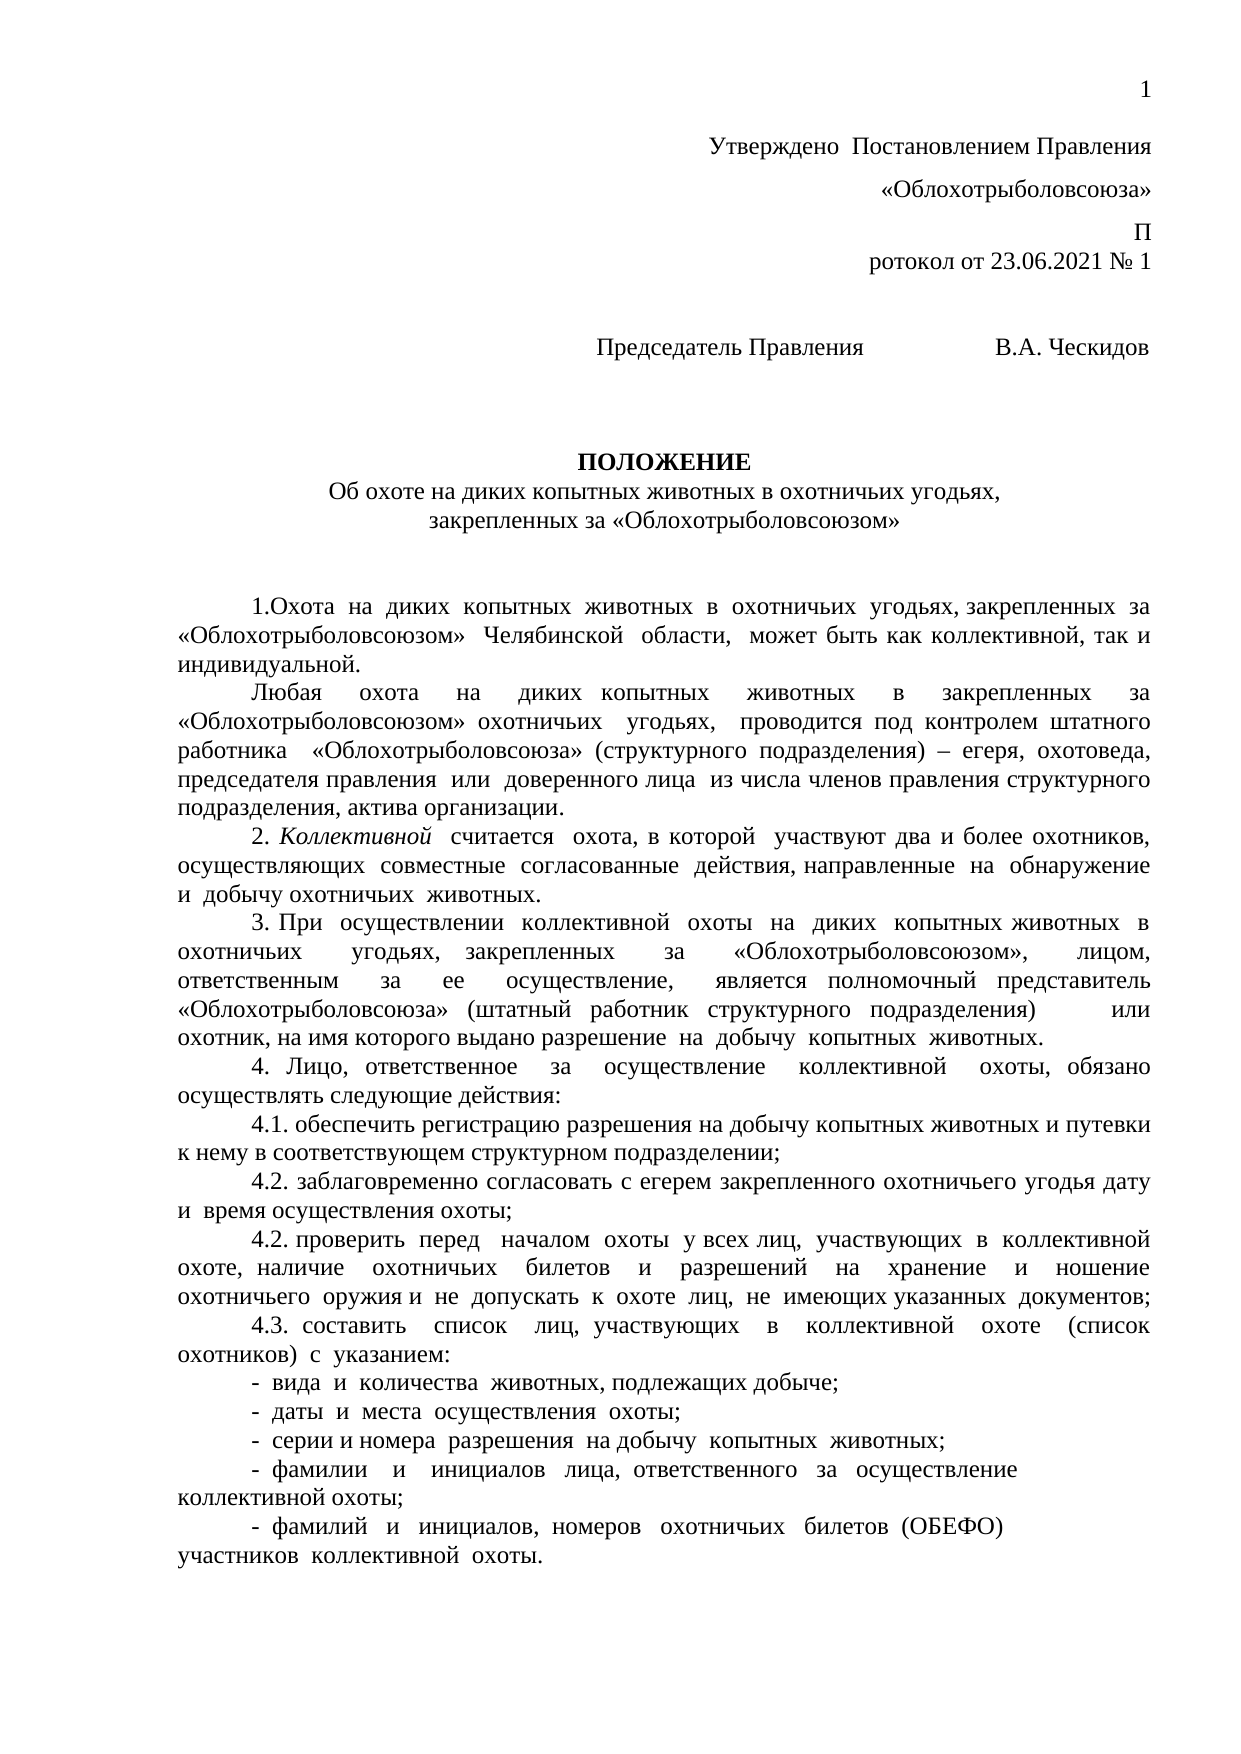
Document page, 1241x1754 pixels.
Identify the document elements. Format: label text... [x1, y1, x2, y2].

text 3. При осуществлении коллективной охоты на диких копытных животных в охотничьих угодьях, закрепленных за «Облохотрыболовсоюзом», лицом, ответственным за ее осуществление, является полномочный представитель «Облохотрыболовсоюза» (штатный работник структурного подразделения) или охотник, на имя которого выдано разрешение на добычу копытных животных. [177, 907, 1152, 1051]
text 1.Охота на диких копытных животных в охотничьих угодьях, закрепленных за «Облохотрыболовсоюзом» Челябинской области, может быть как коллективной, так и индивидуальной. [177, 591, 1152, 677]
text Об охоте на диких копытных животных в охотничьих угодьях, [177, 476, 1152, 505]
text коллективной охоты; [177, 1482, 1152, 1511]
text Председатель Правления В.А. Ческидов [177, 332, 1152, 361]
text 4.3. составить список лиц, участвующих в коллективной охоте (список охотников) с указанием: [177, 1310, 1152, 1367]
text 4.1. обеспечить регистрацию разрешения на добычу копытных животных и путевки к нему в соответствующем структурном подразделении; [177, 1109, 1152, 1166]
text Любая охота на диких копытных животных в закрепленных за «Облохотрыболовсоюзом» охотничьих угодьях, проводится под контролем штатного работника «Облохотрыболовсоюза» (структурного подразделения) – егеря, охотоведа, председателя правления или доверенного лица из числа членов правления структурного подразделения, актива организации. [177, 677, 1152, 821]
text 4. Лицо, ответственное за осуществление коллективной охоты, обязано осуществлять следующие действия: [177, 1051, 1152, 1109]
text закрепленных за «Облохотрыболовсоюзом» [177, 505, 1152, 534]
text - вида и количества животных, подлежащих добыче; [177, 1367, 1152, 1396]
subtitle Утверждено Постановлением Правления «Облохотрыболовсоюза» [177, 131, 1152, 203]
text ПОЛОЖЕНИЕ [177, 447, 1152, 476]
text Протокол от 23.06.2021 № 1 [177, 217, 1152, 275]
text 4.2. заблаговременно согласовать с егерем закрепленного охотничьего угодья дату и время осуществления охоты; [177, 1166, 1152, 1224]
text - фамилии и инициалов лица, ответственного за осуществление [251, 1454, 1152, 1482]
text 4.2. проверить перед началом охоты у всех лиц, участвующих в коллективной охоте, наличие охотничьих билетов и разрешений на хранение и ношение охотничьего оружия и не допускать к охоте лиц, не имеющих указанных документов; [177, 1224, 1152, 1310]
text - серии и номера разрешения на добычу копытных животных; [251, 1425, 1152, 1454]
text - фамилий и инициалов, номеров охотничьих билетов (ОБЕФО) участников коллективной охоты. [177, 1511, 1152, 1569]
text - даты и места осуществления охоты; [177, 1396, 1152, 1425]
text 2. Коллективной считается охота, в которой участвуют два и более охотников, осуществляющих совместные согласованные действия, направленные на обнаружение и добычу охотничьих животных. [177, 821, 1152, 907]
